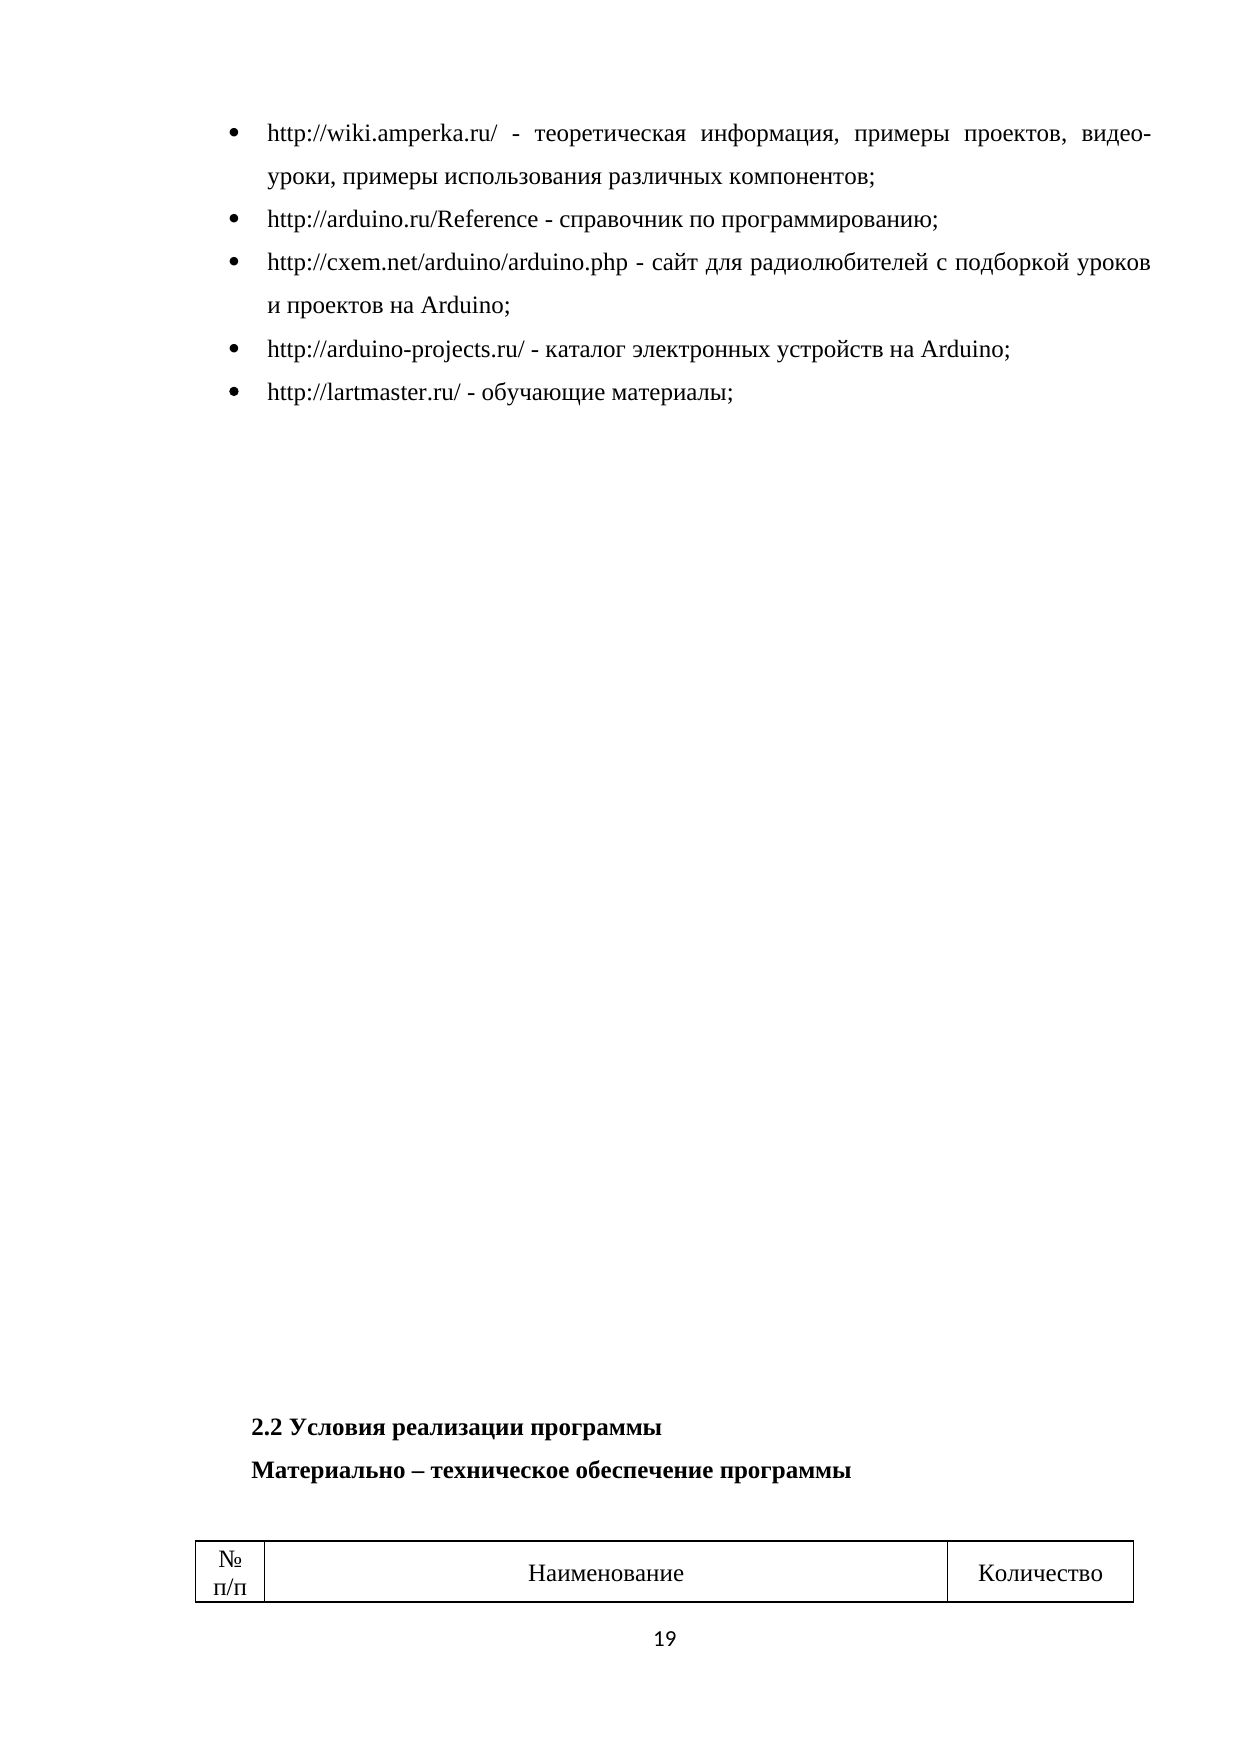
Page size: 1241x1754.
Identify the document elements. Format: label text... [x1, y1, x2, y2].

text 2.2 Условия реализации программы [177, 1412, 1152, 1441]
list http://cxem.net/arduino/arduino.php - сайт для радиолюбителей с подборкой уроков и проектов на Arduino; [229, 247, 1152, 319]
table_header Количество [948, 1542, 1133, 1601]
text Материально – техническое обеспечение программы [177, 1455, 1152, 1484]
list http://wiki.amperka.ru/ - теоретическая информация, примеры проектов, видео-уроки, примеры использования различных компонентов; [229, 118, 1152, 190]
list http://lartmaster.ru/ - обучающие материалы; [229, 377, 1152, 406]
list http://arduino-projects.ru/ - каталог электронных устройств на Arduino; [229, 334, 1152, 362]
table_header № п/п [196, 1542, 264, 1601]
table_header Наименование [265, 1542, 947, 1601]
list http://arduino.ru/Reference - справочник по программированию; [229, 204, 1152, 233]
